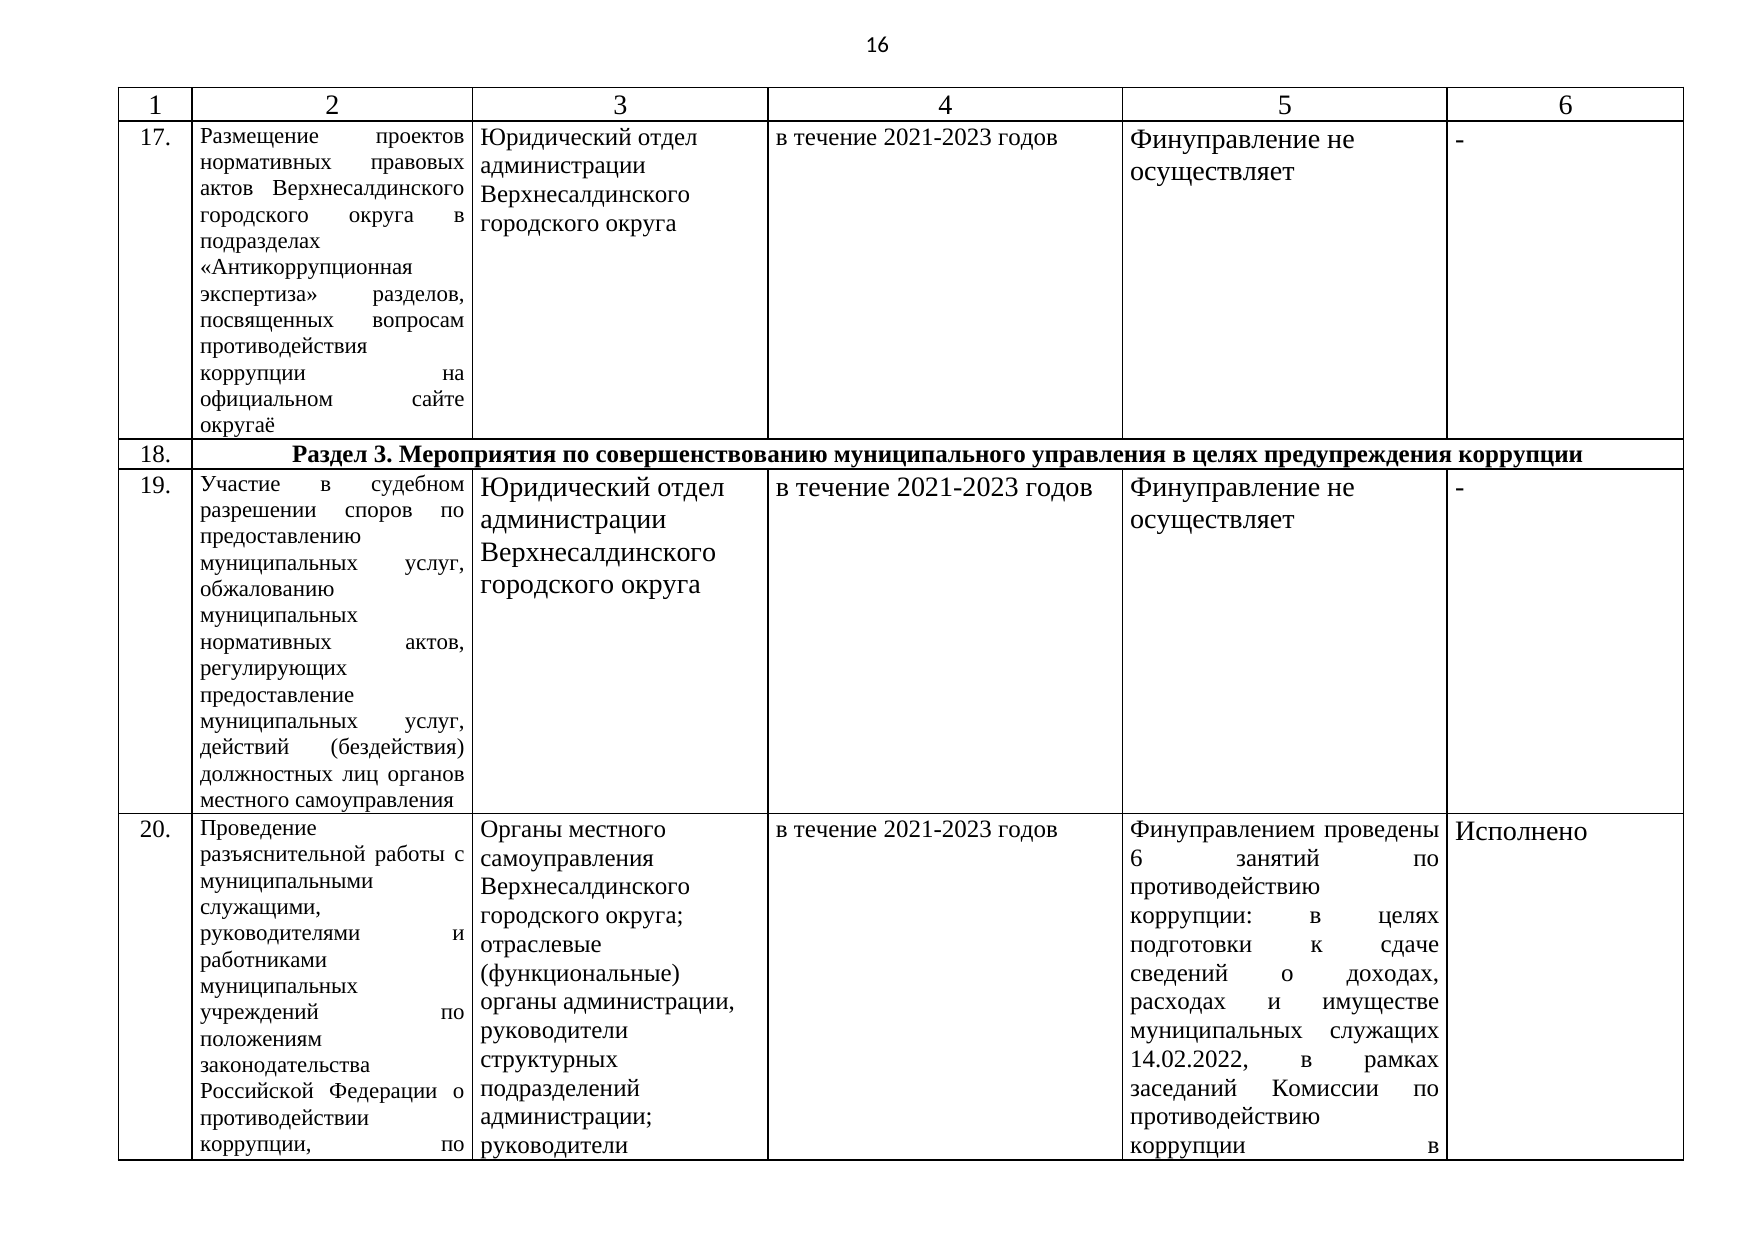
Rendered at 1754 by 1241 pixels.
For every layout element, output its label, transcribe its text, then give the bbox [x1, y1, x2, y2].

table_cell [1123, 814, 1446, 1159]
table_cell - [1448, 122, 1683, 438]
table_cell Размещение проектов нормативных правовых актов Верхнесалдинского городского округа в подразделах «Антикоррупционная экспертиза» разделов, посвященных вопросам противодействия коррупции на официальном сайте округаё [193, 122, 472, 438]
table_cell в течение 2021-2023 годов [769, 814, 1122, 1159]
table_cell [193, 814, 472, 1159]
table_header 1 [119, 88, 191, 120]
table_cell Финуправление не осуществляет [1123, 122, 1446, 438]
table_cell 20. [119, 814, 191, 1159]
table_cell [473, 122, 767, 438]
table_cell Финуправление не осуществляет [1123, 470, 1446, 812]
table_header 3 [473, 88, 767, 120]
table_cell 18. [119, 440, 191, 468]
table_cell Исполнено [1448, 814, 1683, 1159]
table_cell Участие в судебном разрешении споров по предоставлению муниципальных услуг, обжалованию муниципальных нормативных актов, регулирующих предоставление муниципальных услуг, действий (бездействия) должностных лиц органов местного самоуправления [193, 470, 472, 812]
table_cell 17. [119, 122, 191, 438]
table_header 2 [193, 88, 472, 120]
table_header 6 [1448, 88, 1683, 120]
table_cell Юридический отдел администрации Верхнесалдинского городского округа [473, 470, 767, 812]
table_cell - [1448, 470, 1683, 812]
table_cell Раздел 3. Мероприятия по совершенствованию муниципального управления в целях предупреждения коррупции [193, 440, 1683, 468]
table_cell в течение 2021-2023 годов [769, 470, 1122, 812]
table_cell в течение 2021-2023 годов [769, 122, 1122, 438]
table_header 5 [1123, 88, 1446, 120]
table_cell 19. [119, 470, 191, 812]
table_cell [473, 814, 767, 1159]
table_header 4 [769, 88, 1122, 120]
